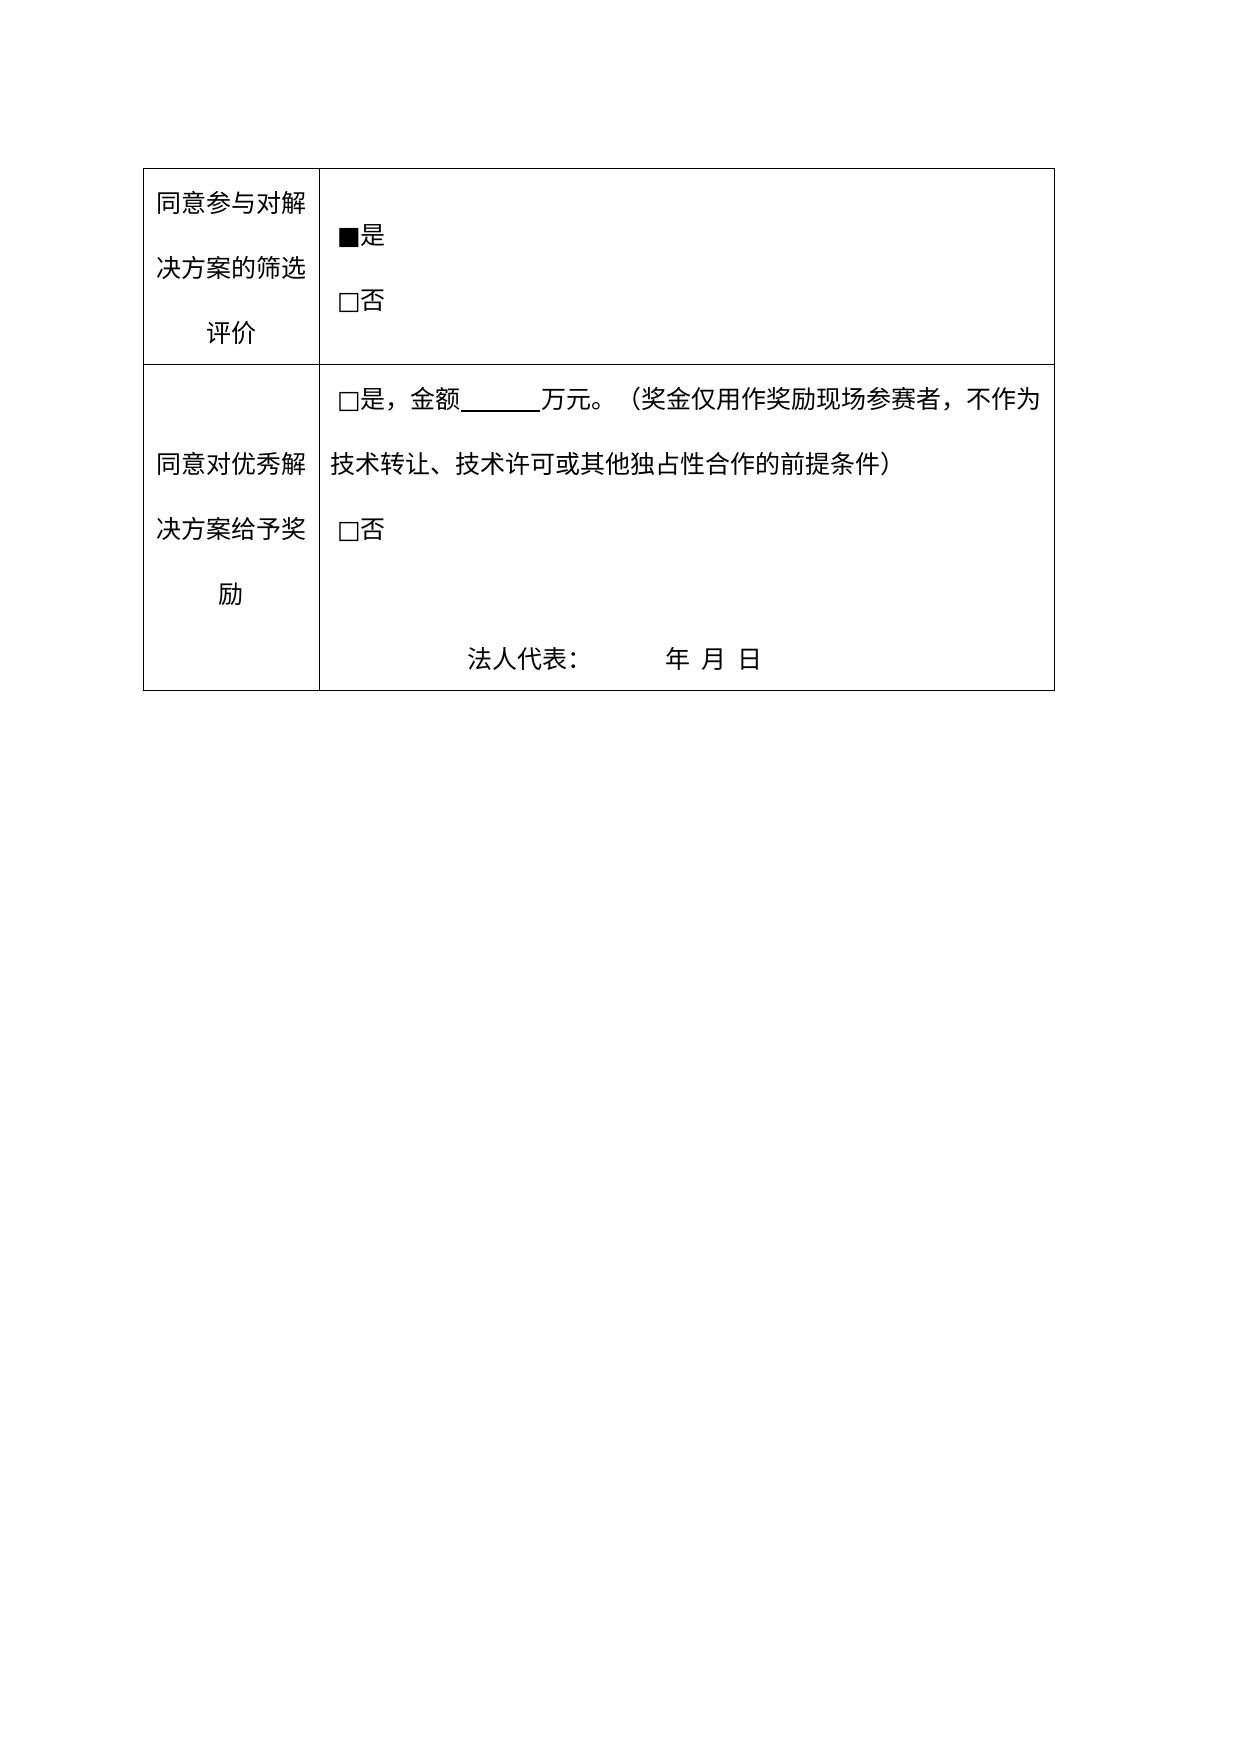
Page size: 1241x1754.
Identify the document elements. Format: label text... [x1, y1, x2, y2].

table_cell ■是 □否 [320, 169, 1054, 364]
table_cell 同意参与对解决方案的筛选评价 [144, 169, 319, 364]
table_cell □是，金额 万元。（奖金仅用作奖励现场参赛者，不作为技术转让、技术许可或其他独占性合作的前提条件） □否 法人代表： 年 月 日 [320, 365, 1054, 690]
table_cell 同意对优秀解决方案给予奖励 [144, 365, 319, 690]
